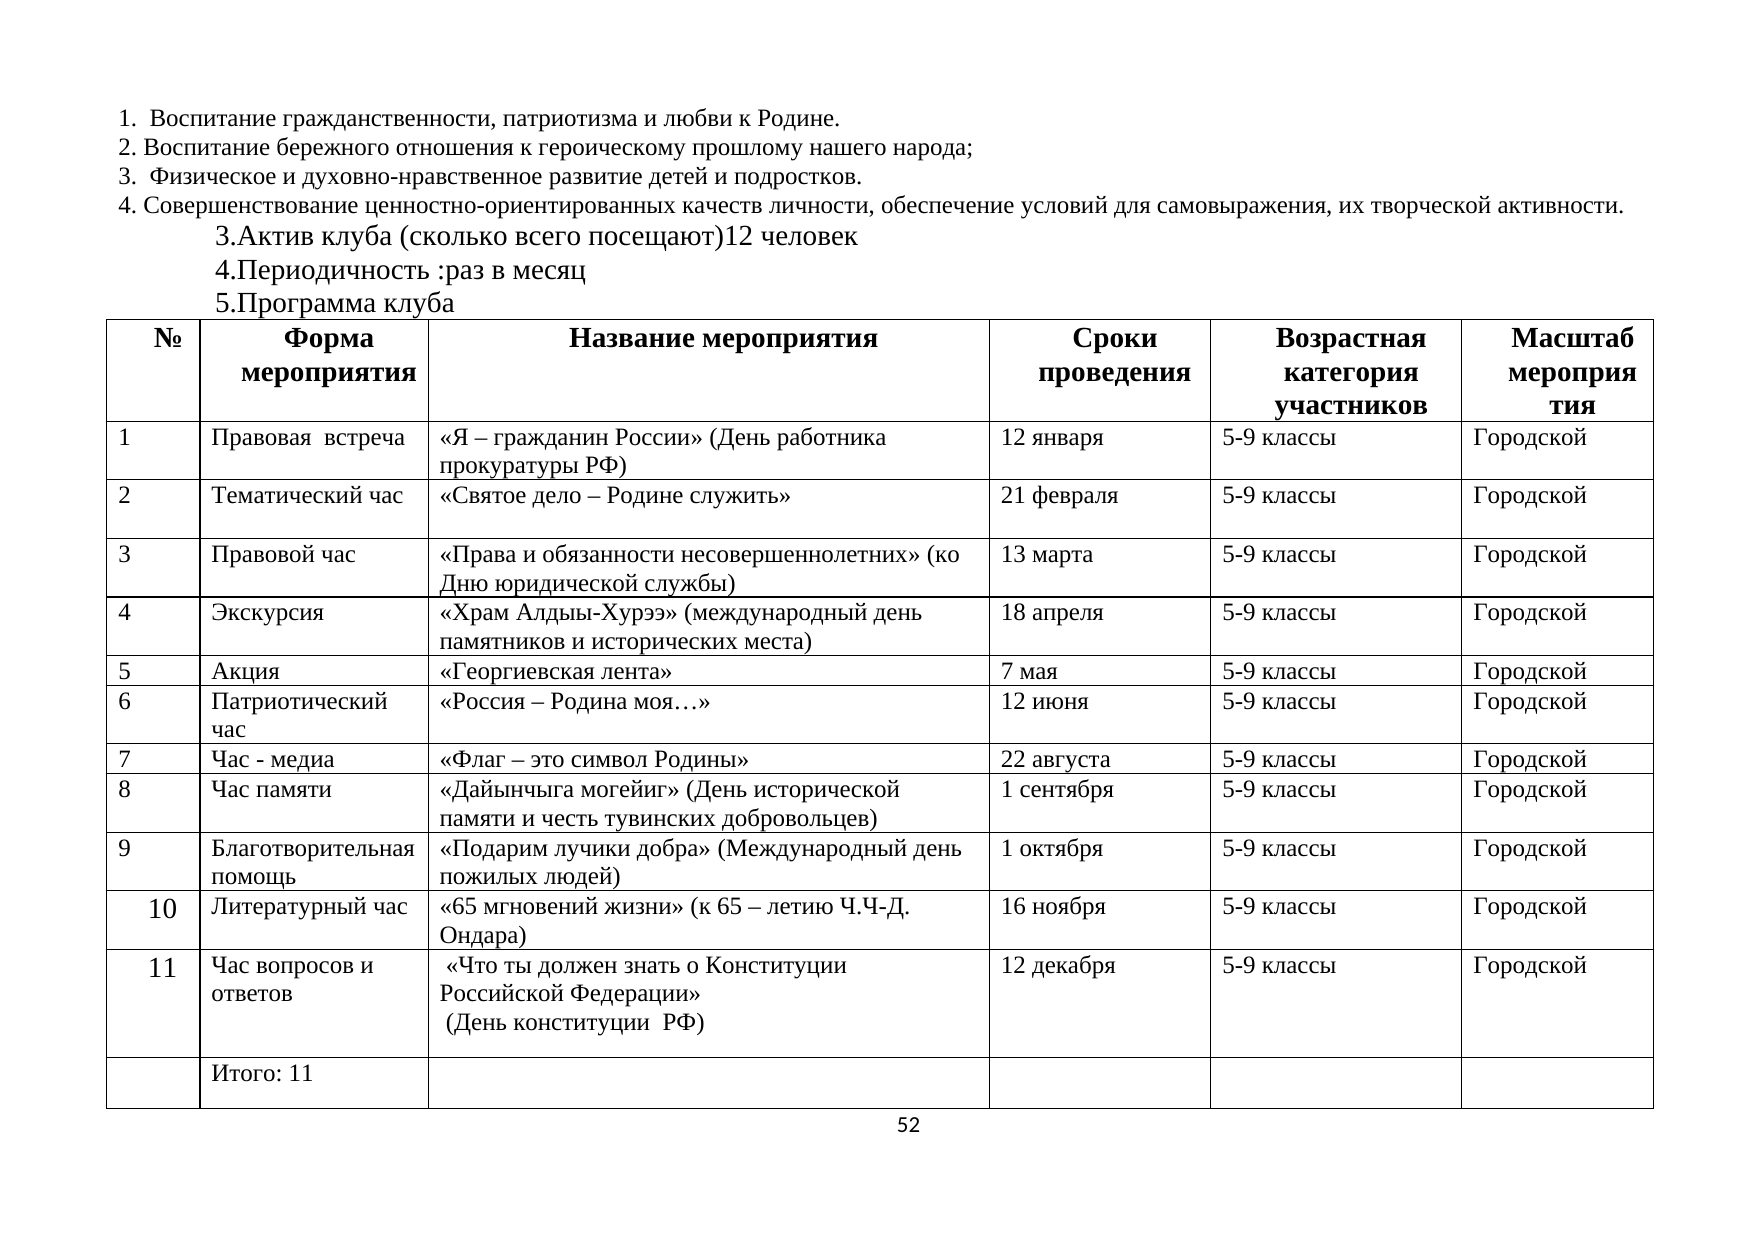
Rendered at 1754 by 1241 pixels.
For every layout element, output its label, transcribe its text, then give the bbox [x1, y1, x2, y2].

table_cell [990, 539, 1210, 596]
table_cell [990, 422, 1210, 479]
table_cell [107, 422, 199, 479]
text 1. Воспитание гражданственности, патриотизма и любви к Родине. [118, 103, 1698, 132]
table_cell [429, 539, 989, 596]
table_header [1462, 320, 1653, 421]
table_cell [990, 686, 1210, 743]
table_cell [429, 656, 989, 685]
text 5.Программа клуба [215, 286, 1698, 319]
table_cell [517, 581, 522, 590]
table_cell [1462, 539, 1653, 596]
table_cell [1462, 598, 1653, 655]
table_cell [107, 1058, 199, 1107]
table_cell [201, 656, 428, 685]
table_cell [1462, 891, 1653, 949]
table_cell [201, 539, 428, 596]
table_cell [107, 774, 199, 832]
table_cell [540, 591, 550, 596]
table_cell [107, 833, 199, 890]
text 4. Совершенствование ценностно-ориентированных качеств личности, обеспечение условий для самовыражения, их творческой активности. [118, 190, 1698, 218]
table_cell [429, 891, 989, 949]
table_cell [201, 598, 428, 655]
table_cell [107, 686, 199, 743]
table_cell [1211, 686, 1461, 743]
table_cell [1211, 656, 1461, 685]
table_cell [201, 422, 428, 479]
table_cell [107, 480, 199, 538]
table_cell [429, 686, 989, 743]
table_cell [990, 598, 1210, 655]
text 3.Актив клуба (сколько всего посещают)12 человек [215, 218, 1698, 252]
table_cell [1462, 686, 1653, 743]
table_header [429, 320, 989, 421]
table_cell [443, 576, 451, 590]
text 3. Физическое и духовно-нравственное развитие детей и подростков. [118, 161, 1698, 190]
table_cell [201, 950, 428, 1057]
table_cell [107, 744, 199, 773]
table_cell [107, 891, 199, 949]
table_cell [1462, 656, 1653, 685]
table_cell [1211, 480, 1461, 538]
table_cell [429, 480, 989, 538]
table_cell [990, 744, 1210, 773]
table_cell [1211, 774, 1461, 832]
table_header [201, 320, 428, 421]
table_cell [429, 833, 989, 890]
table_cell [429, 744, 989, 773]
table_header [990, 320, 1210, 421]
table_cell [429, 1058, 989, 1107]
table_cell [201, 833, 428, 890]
text 4.Периодичность :раз в месяц [215, 252, 1698, 286]
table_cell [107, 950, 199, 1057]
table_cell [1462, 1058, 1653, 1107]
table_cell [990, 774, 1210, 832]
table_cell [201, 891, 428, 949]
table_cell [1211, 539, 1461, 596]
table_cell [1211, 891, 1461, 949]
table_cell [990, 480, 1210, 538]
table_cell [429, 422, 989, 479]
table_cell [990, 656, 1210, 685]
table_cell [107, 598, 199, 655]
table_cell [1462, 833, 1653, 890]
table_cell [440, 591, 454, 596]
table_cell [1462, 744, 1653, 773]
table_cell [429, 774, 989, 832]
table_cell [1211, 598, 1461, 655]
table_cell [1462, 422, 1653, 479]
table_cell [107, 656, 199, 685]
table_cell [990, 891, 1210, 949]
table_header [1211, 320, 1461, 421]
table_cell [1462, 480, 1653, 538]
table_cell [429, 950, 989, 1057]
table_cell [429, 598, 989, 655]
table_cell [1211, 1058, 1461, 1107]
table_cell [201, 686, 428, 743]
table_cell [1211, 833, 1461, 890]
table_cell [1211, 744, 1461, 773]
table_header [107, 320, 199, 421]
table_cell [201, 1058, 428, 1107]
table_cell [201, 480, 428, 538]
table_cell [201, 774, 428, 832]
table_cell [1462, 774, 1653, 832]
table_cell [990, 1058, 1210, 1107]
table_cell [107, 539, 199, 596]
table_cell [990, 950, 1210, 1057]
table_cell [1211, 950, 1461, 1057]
text 2. Воспитание бережного отношения к героическому прошлому нашего народа; [118, 132, 1698, 161]
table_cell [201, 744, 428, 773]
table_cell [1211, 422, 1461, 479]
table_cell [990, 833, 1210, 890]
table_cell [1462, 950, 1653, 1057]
